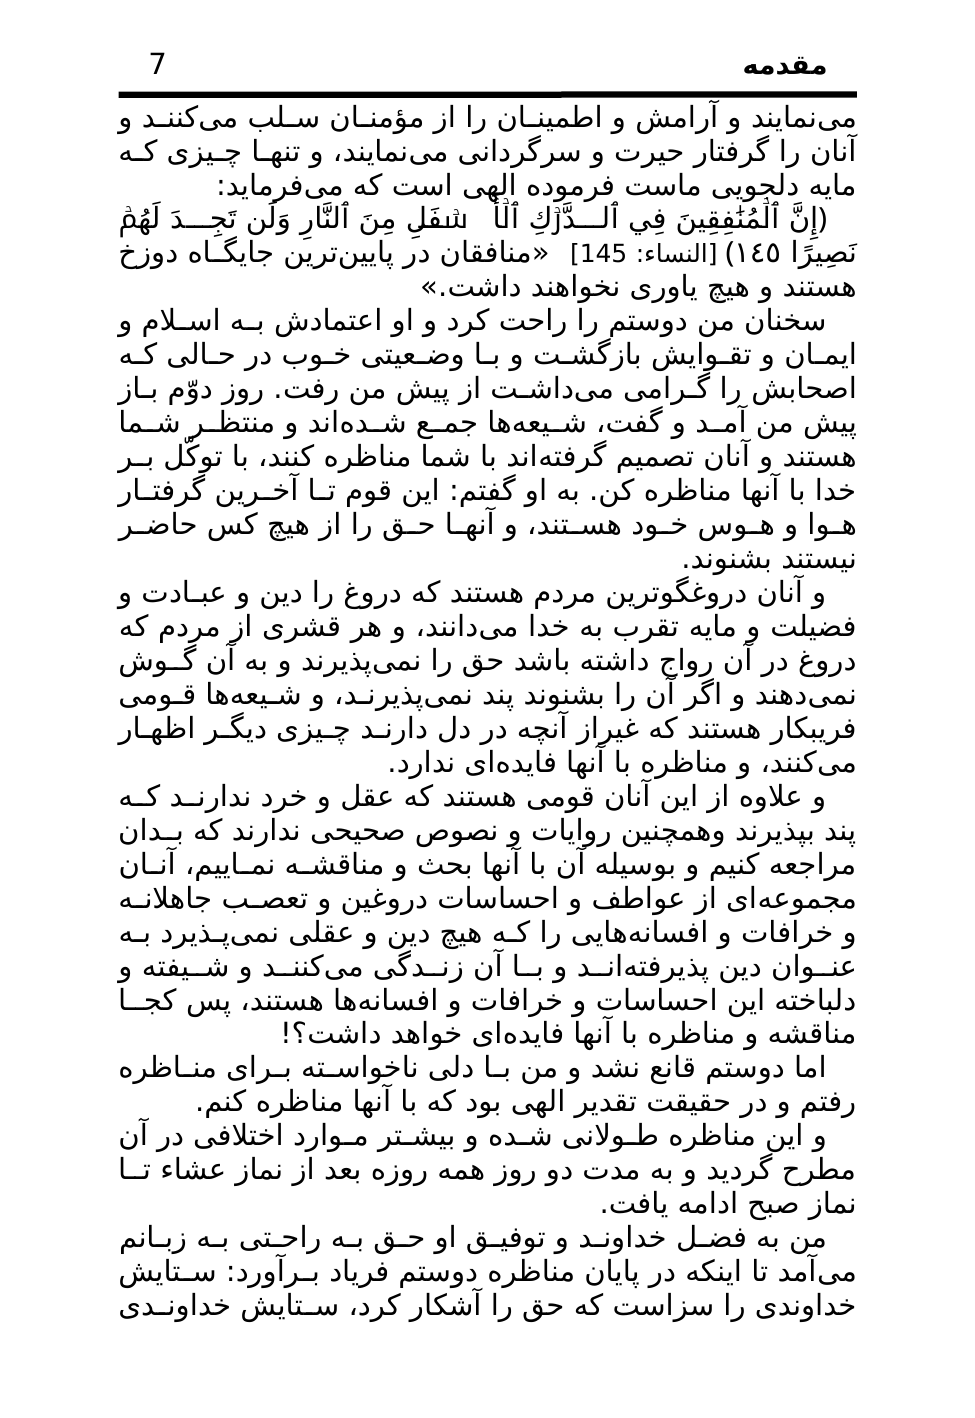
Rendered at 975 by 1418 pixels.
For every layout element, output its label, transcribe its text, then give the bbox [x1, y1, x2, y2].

text و آنان دروغگوترین مردم هستند که دروغ را دین و عبادت و فضیلت و مایه تقرب به خدا می‌دانند، و هر قشری از مردم که دروغ در آن رواج داشته باشد حق را نمی‌پذیرند و به آن گوش نمی‌دهند و اگر آن را بشنوند پند نمی‌پذیرند، و شیعه‌ها قومی فریبکار هستند که غیراز آنچه در دل دارند چیزی دیگر اظهار می‌کنند، و مناظره با آنها فایده‌ای ندارد. [118, 575, 857, 779]
text سخنان من دوستم را راحت کرد و او اعتمادش به اسلام و ایمان و تقوایش بازگشت و با وضعیتی خوب در حالی که اصحابش را گرامی می‌داشت از پیش من رفت. روز دوّم باز پیش من آمد و گفت، شیعه‌ها جمع شده‌اند و منتظر شما هستند و آنان تصمیم گرفته‌اند با شما مناظره کنند، با توکّل بر خدا با آنها مناظره کن. به او گفتم: این قوم تا آخرین گرفتار هوا و هوس خود هستند، و آنها حق را از هیچ کس حاضر نیستند بشنوند. [118, 304, 857, 575]
text و علاوه از این آنان قومی هستند که عقل و خرد ندارند که پند بپذیرند وهمچنین روایات و نصوص صحیحی ندارند که بدان مراجعه کنیم و بوسیله آن با آنها بحث و مناقشه نماییم، آنان مجموعه‌ای از عواطف و احساسات دروغین و تعصب جاهلانه و خرافات و افسانه‌هایی را که هیچ دین و عقلی نمی‌پذیرد به عنوان دین پذیرفته‌اند و با آن زندگی می‌کنند و شیفته و دلباخته این احساسات و خرافات و افسانه‌ها هستند، پس کجا مناقشه و مناظره با آنها فایده‌ای خواهد داشت؟! [118, 779, 857, 1051]
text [118, 100, 857, 202]
text ﴿إِنَّ ٱلۡمُنَٰفِقِينَ فِي ٱلدَّرۡكِ ٱلۡأَسۡفَلِ مِنَ ٱلنَّارِ وَلَن تَجِدَ لَهُمۡ نَصِيرًا ١٤٥﴾ [النساء: 145] «منافقان در پایین‌ترین جایگاه دوزخ هستند و هیچ یاوری نخواهند داشت.» [118, 202, 857, 304]
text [118, 1221, 857, 1322]
text اما دوستم قانع نشد و من با دلی ناخواسته برای مناظره رفتم و در حقیقت تقدیر الهی بود که با آنها مناظره کنم. [118, 1051, 857, 1119]
text و این مناظره طولانی شده و بیشتر موارد اختلافی در آن مطرح گردید و به مدت دو روز همه روزه بعد از نماز عشاء تا نماز صبح ادامه یافت. [118, 1119, 857, 1221]
